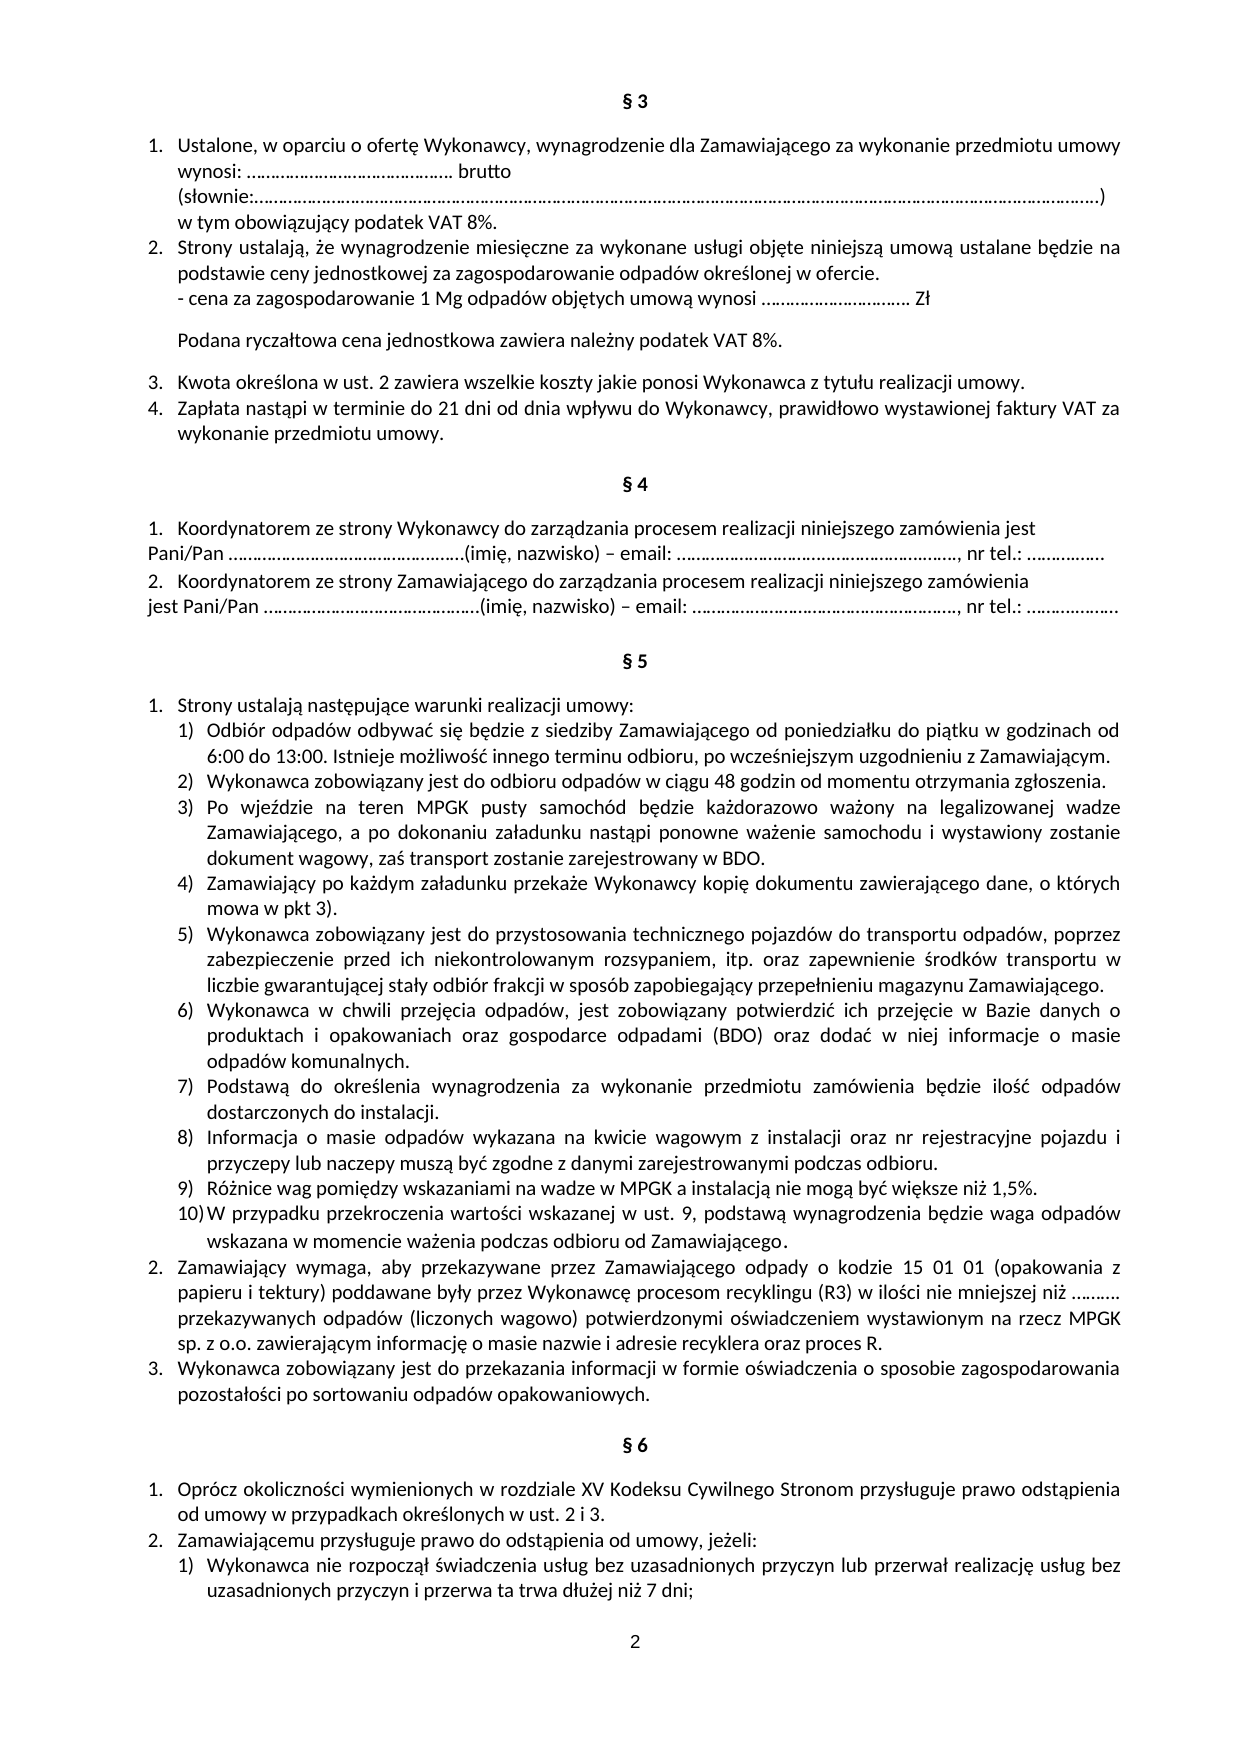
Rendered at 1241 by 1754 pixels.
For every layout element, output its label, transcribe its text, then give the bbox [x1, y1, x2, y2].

text Pani/Pan …………………………………….……(imię, nazwisko) – email: …………………………..……………….……., nr tel.: ……….…… [148, 541, 1122, 566]
list Odbiór odpadów odbywać się będzie z siedziby Zamawiającego od poniedziałku do piątku w godzinach od 6:00 do 13:00. Istnieje możliwość innego terminu odbioru, po wcześniejszym uzgodnieniu z Zamawiającym. [177, 718, 1122, 768]
list Różnice wag pomiędzy wskazaniami na wadze w MPGK a instalacją nie mogą być większe niż 1,5%. [177, 1175, 1122, 1201]
list Zamawiający wymaga, aby przekazywane przez Zamawiającego odpady o kodzie 15 01 01 (opakowania z papieru i tektury) poddawane były przez Wykonawcę procesom recyklingu (R3) w ilości nie mniejszej niż ………. przekazywanych odpadów (liczonych wagowo) potwierdzonymi oświadczeniem wystawionym na rzecz MPGK sp. z o.o. zawierającym informację o masie nazwie i adresie recyklera oraz proces R. [148, 1254, 1122, 1356]
list Po wjeździe na teren MPGK pusty samochód będzie każdorazowo ważony na legalizowanej wadze Zamawiającego, a po dokonaniu załadunku nastąpi ponowne ważenie samochodu i wystawiony zostanie dokument wagowy, zaś transport zostanie zarejestrowany w BDO. [177, 794, 1122, 870]
list Zamawiający po każdym załadunku przekaże Wykonawcy kopię dokumentu zawierającego dane, o których mowa w pkt 3). [177, 870, 1122, 921]
list Ustalone, w oparciu o ofertę Wykonawcy, wynagrodzenie dla Zamawiającego za wykonanie przedmiotu umowy wynosi: ……………………………………. brutto [148, 133, 1122, 183]
list Wykonawca zobowiązany jest do odbioru odpadów w ciągu 48 godzin od momentu otrzymania zgłoszenia. [177, 768, 1122, 794]
text § 3 [148, 89, 1122, 114]
list Zamawiającemu przysługuje prawo do odstąpienia od umowy, jeżeli: [148, 1527, 1122, 1552]
list Wykonawca zobowiązany jest do przekazania informacji w formie oświadczenia o sposobie zagospodarowania pozostałości po sortowaniu odpadów opakowaniowych. [148, 1356, 1122, 1406]
list Wykonawca nie rozpoczął świadczenia usług bez uzasadnionych przyczyn lub przerwał realizację usług bez uzasadnionych przyczyn i przerwa ta trwa dłużej niż 7 dni; [177, 1552, 1122, 1603]
list Informacja o masie odpadów wykazana na kwicie wagowym z instalacji oraz nr rejestracyjne pojazdu i przyczepy lub naczepy muszą być zgodne z danymi zarejestrowanymi podczas odbioru. [177, 1124, 1122, 1175]
text - cena za zagospodarowanie 1 Mg odpadów objętych umową wynosi …………………………. Zł [177, 285, 1122, 311]
list Wykonawca w chwili przejęcia odpadów, jest zobowiązany potwierdzić ich przejęcie w Bazie danych o produktach i opakowaniach oraz gospodarce odpadami (BDO) oraz dodać w niej informacje o masie odpadów komunalnych. [177, 997, 1122, 1073]
list Wykonawca zobowiązany jest do przystosowania technicznego pojazdów do transportu odpadów, poprzez zabezpieczenie przed ich niekontrolowanym rozsypaniem, itp. oraz zapewnienie środków transportu w liczbie gwarantującej stały odbiór frakcji w sposób zapobiegający przepełnieniu magazynu Zamawiającego. [177, 921, 1122, 997]
list W przypadku przekroczenia wartości wskazanej w ust. 9, podstawą wynagrodzenia będzie waga odpadów wskazana w momencie ważenia podczas odbioru od Zamawiającego. [177, 1201, 1122, 1254]
list Koordynatorem ze strony Wykonawcy do zarządzania procesem realizacji niniejszego zamówienia jest [148, 515, 1122, 541]
text Podana ryczałtowa cena jednostkowa zawiera należny podatek VAT 8%. [177, 327, 1122, 353]
text § 6 [148, 1432, 1122, 1457]
text § 4 [148, 471, 1122, 496]
list Oprócz okoliczności wymienionych w rozdziale XV Kodeksu Cywilnego Stronom przysługuje prawo odstąpienia od umowy w przypadkach określonych w ust. 2 i 3. [148, 1476, 1122, 1527]
list Strony ustalają następujące warunki realizacji umowy: [148, 692, 1122, 718]
list Koordynatorem ze strony Zamawiającego do zarządzania procesem realizacji niniejszego zamówienia [148, 568, 1122, 593]
list Strony ustalają, że wynagrodzenie miesięczne za wykonane usługi objęte niniejszą umową ustalane będzie na podstawie ceny jednostkowej za zagospodarowanie odpadów określonej w ofercie. [148, 234, 1122, 285]
text jest Pani/Pan ………………………………………(imię, nazwisko) – email: ………………………………………………., nr tel.: ……….……… [148, 593, 1122, 619]
text § 5 [148, 648, 1122, 673]
list Podstawą do określenia wynagrodzenia za wykonanie przedmiotu zamówienia będzie ilość odpadów dostarczonych do instalacji. [177, 1073, 1122, 1124]
text (słownie:…………………………………………………………………………………………………………………………………………………………..) w tym obowiązujący podatek VAT 8%. [177, 183, 1122, 234]
list Kwota określona w ust. 2 zawiera wszelkie koszty jakie ponosi Wykonawca z tytułu realizacji umowy. [148, 369, 1122, 395]
list Zapłata nastąpi w terminie do 21 dni od dnia wpływu do Wykonawcy, prawidłowo wystawionej faktury VAT za wykonanie przedmiotu umowy. [148, 395, 1122, 446]
